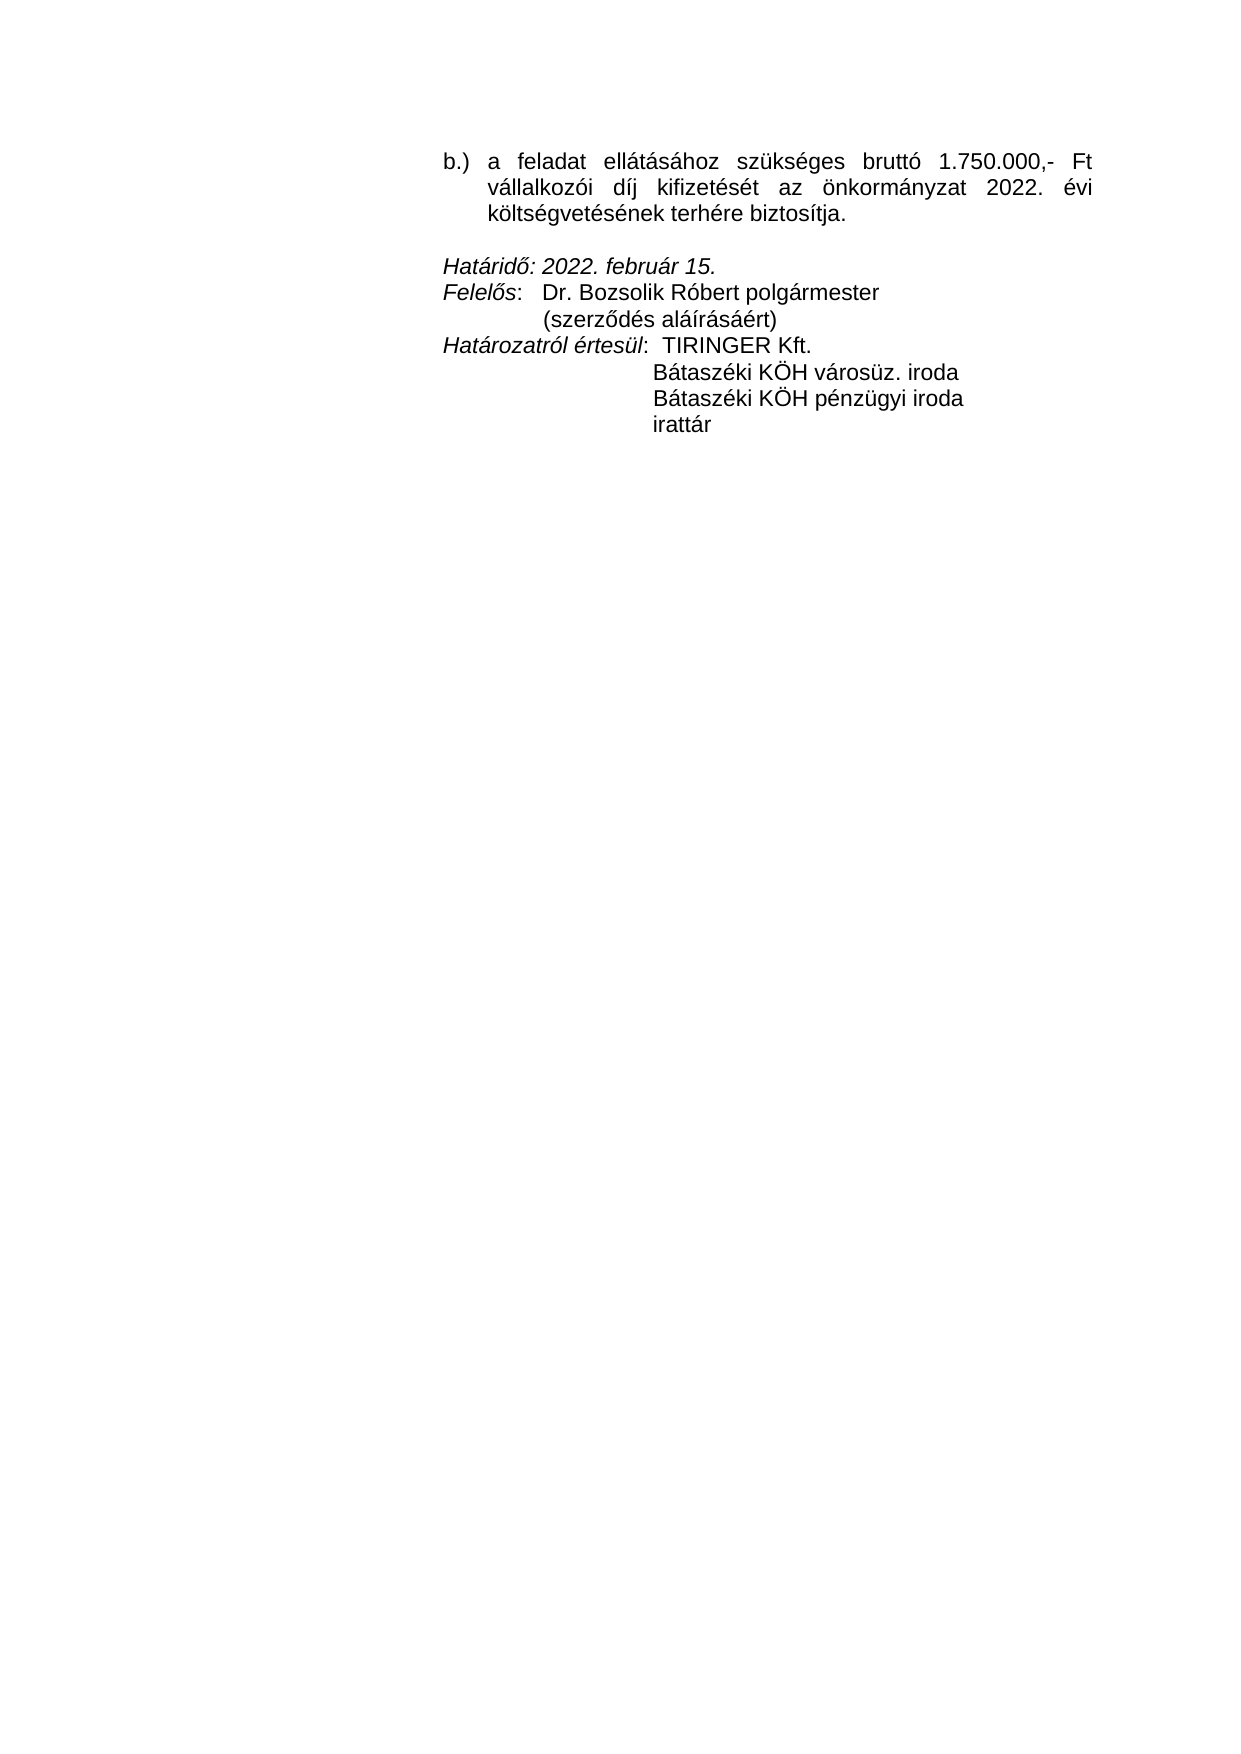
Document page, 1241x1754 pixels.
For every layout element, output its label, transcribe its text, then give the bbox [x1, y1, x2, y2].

text Határozatról értesül: TIRINGER Kft. [443, 332, 1093, 358]
list a feladat ellátásához szükséges bruttó 1.750.000,- Ft vállalkozói díj kifizetését az önkormányzat 2022. évi költségvetésének terhére biztosítja. [443, 148, 1093, 227]
text Felelős: Dr. Bozsolik Róbert polgármester [443, 279, 1093, 306]
text irattár [443, 411, 1093, 437]
text Bátaszéki KÖH pénzügyi iroda [443, 385, 1093, 411]
text Határidő: 2022. február 15. [443, 253, 1093, 279]
text Bátaszéki KÖH városüz. iroda [443, 358, 1093, 385]
text (szerződés aláírásáért) [530, 306, 1093, 332]
